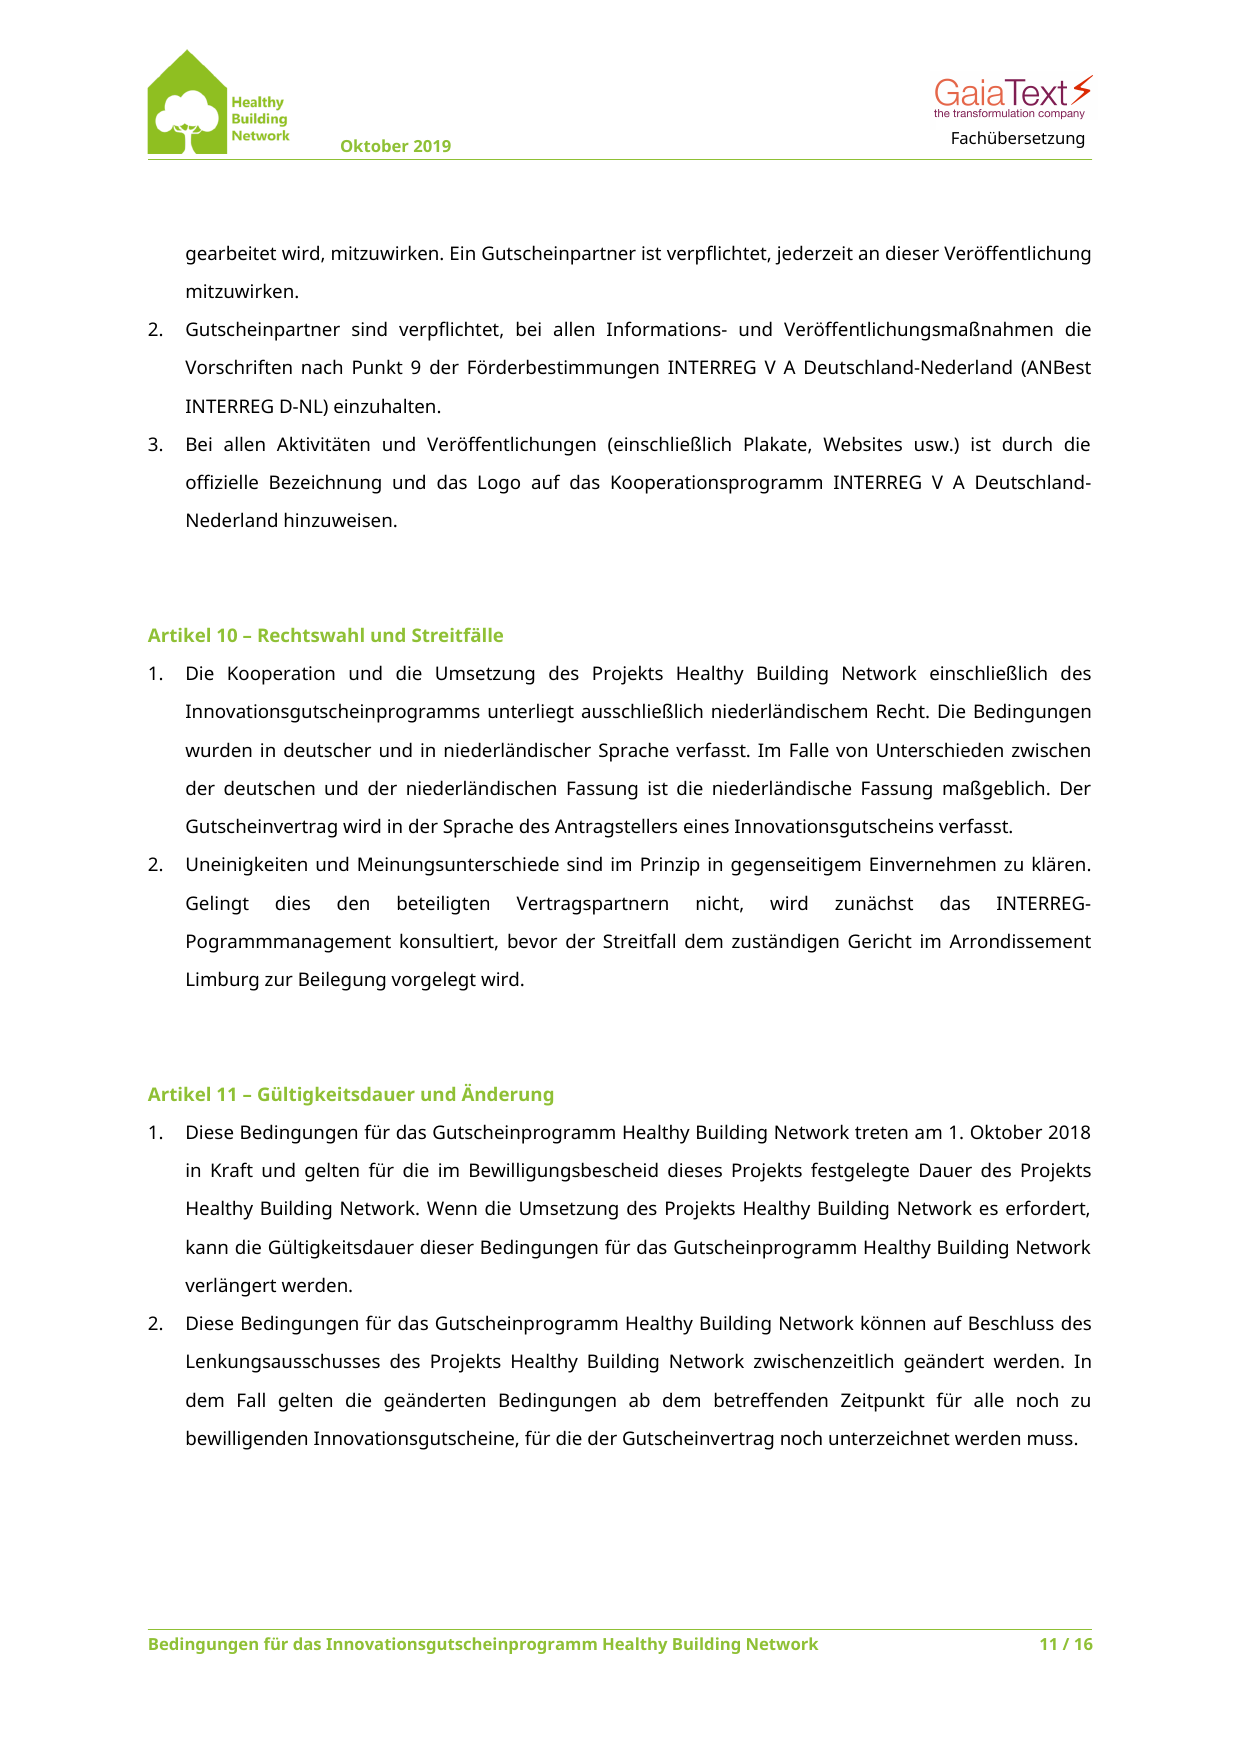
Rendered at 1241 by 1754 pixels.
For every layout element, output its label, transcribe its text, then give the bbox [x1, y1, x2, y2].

list Uneinigkeiten und Meinungsunterschiede sind im Prinzip in gegenseitigem Einvernehmen zu klären. Gelingt dies den beteiligten Vertragspartnern nicht, wird zunächst das INTERREG-Pogrammmanagement konsultiert, bevor der Streitfall dem zuständigen Gericht im Arrondissement Limburg zur Beilegung vorgelegt wird. [148, 852, 1092, 992]
subtitle Artikel 11 – Gültigkeitsdauer und Änderung [148, 1081, 1092, 1107]
list Diese Bedingungen für das Gutscheinprogramm Healthy Building Network können auf Beschluss des Lenkungsausschusses des Projekts Healthy Building Network zwischenzeitlich geändert werden. In dem Fall gelten die geänderten Bedingungen ab dem betreffenden Zeitpunkt für alle noch zu bewilligenden Innovationsgutscheine, für die der Gutscheinvertrag noch unterzeichnet werden muss. [148, 1310, 1092, 1451]
picture [147, 49, 304, 154]
list Die Kooperation und die Umsetzung des Projekts Healthy Building Network einschließlich des Innovationsgutscheinprogramms unterliegt ausschließlich niederländischem Recht. Die Bedingungen wurden in deutscher und in niederländischer Sprache verfasst. Im Falle von Unterschieden zwischen der deutschen und der niederländischen Fassung ist die niederländische Fassung maßgeblich. Der Gutscheinvertrag wird in der Sprache des Antragstellers eines Innovationsgutscheins verfasst. [148, 661, 1092, 839]
list Bei allen Aktivitäten und Veröffentlichungen (einschließlich Plakate, Websites usw.) ist durch die offizielle Bezeichnung und das Logo auf das Kooperationsprogramm INTERREG V A Deutschland-Nederland hinzuweisen. [148, 431, 1092, 533]
list Diese Bedingungen für das Gutscheinprogramm Healthy Building Network treten am 1. Oktober 2018 in Kraft und gelten für die im Bewilligungsbescheid dieses Projekts festgelegte Dauer des Projekts Healthy Building Network. Wenn die Umsetzung des Projekts Healthy Building Network es erfordert, kann die Gültigkeitsdauer dieser Bedingungen für das Gutscheinprogramm Healthy Building Network verlängert werden. [148, 1119, 1092, 1298]
list Gutscheinpartner sind verpflichtet, bei allen Informations- und Veröffentlichungsmaßnahmen die Vorschriften nach Punkt 9 der Förderbestimmungen INTERREG V A Deutschland-Nederland (ANBest INTERREG D-NL) einzuhalten. [148, 316, 1092, 418]
picture [929, 71, 1098, 130]
subtitle Artikel 10 – Rechtswahl und Streitfälle [148, 622, 1092, 648]
